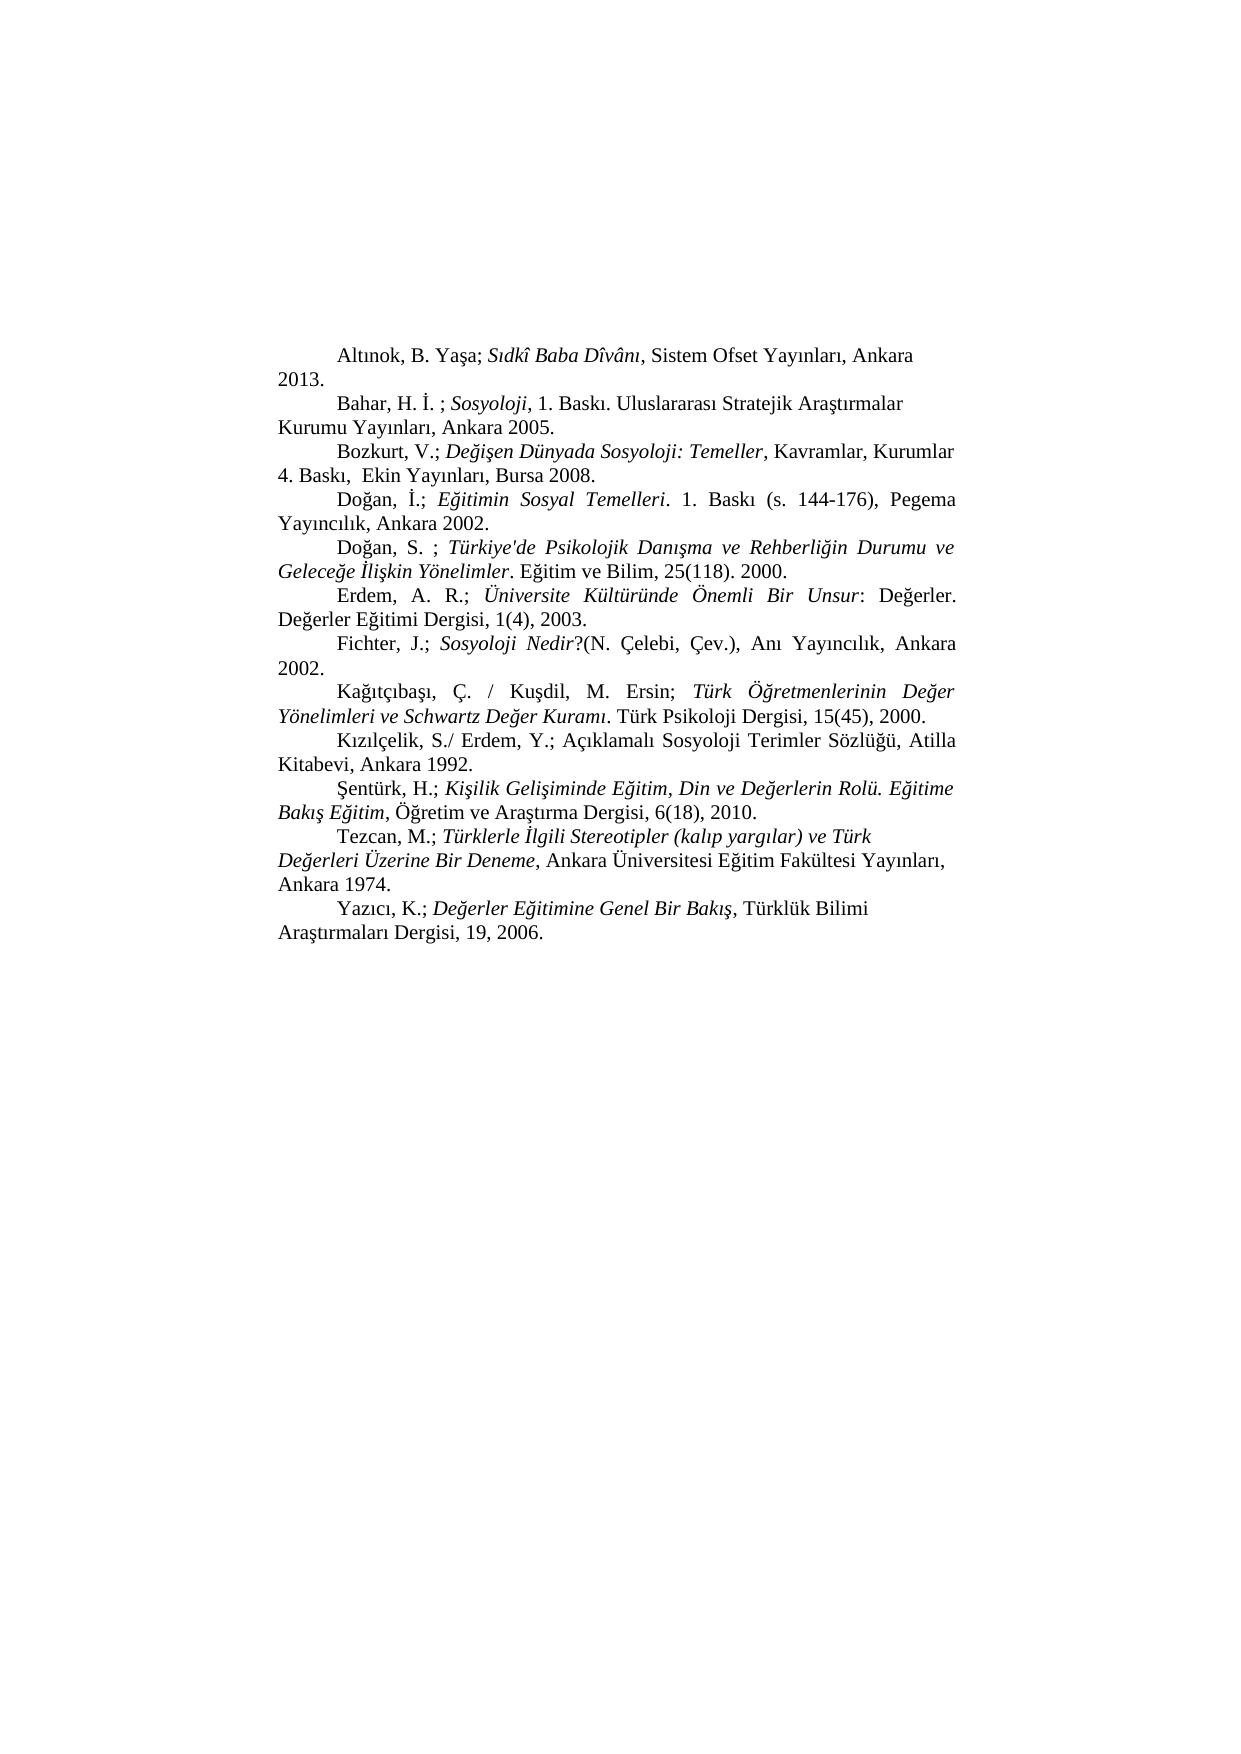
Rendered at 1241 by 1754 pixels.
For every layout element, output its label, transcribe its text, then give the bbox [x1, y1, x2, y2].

text Şentürk, H.; Kişilik Gelişiminde Eğitim, Din ve Değerlerin Rolü. Eğitime Bakış Eğitim, Öğretim ve Araştırma Dergisi, 6(18), 2010. [278, 487, 957, 535]
text Tezcan, M.; Türklerle İlgili Stereotipler (kalıp yargılar) ve Türk Değerleri Üzerine Bir Deneme, Ankara Üniversitesi Eğitim Fakültesi Yayınları, Ankara 1974. [278, 535, 957, 607]
text Yazıcı, K.; Değerler Eğitimine Genel Bir Bakış, Türklük Bilimi Araştırmaları Dergisi, 19, 2006. [278, 607, 957, 655]
text Kızılçelik, S./ Erdem, Y.; Açıklamalı Sosyoloji Terimler Sözlüğü, Atilla Kitabevi, Ankara 1992. [278, 439, 957, 487]
text Kağıtçıbaşı, Ç. / Kuşdil, M. Ersin; Türk Öğretmenlerinin Değer Yönelimleri ve Schwartz Değer Kuramı. Türk Psikoloji Dergisi, 15(45), 2000. [278, 391, 957, 439]
text Fichter, J.; Sosyoloji Nedir?(N. Çelebi, Çev.), Anı Yayıncılık, Ankara 2002. [278, 343, 957, 391]
